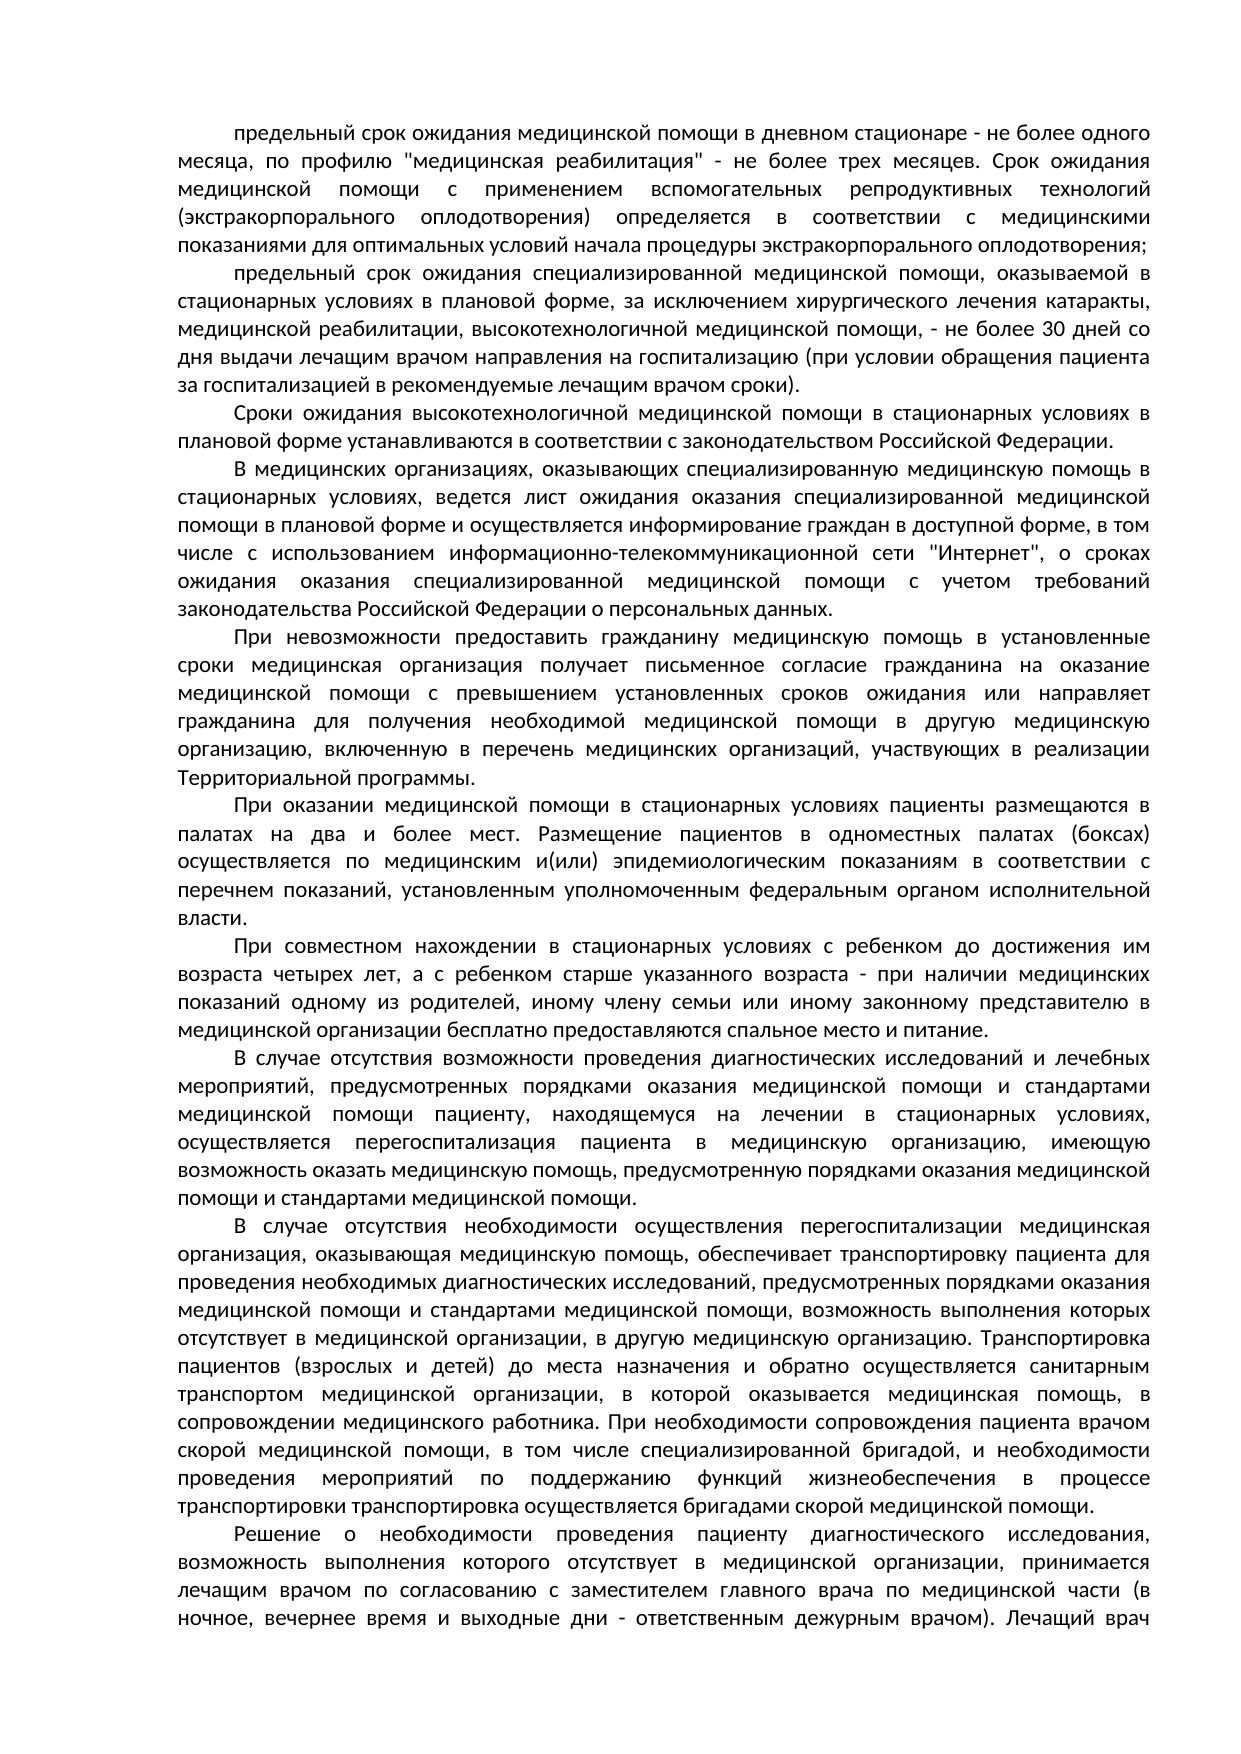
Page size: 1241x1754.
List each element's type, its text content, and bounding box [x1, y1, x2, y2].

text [177, 1519, 1152, 1631]
text В случае отсутствия возможности проведения диагностических исследований и лечебных мероприятий, предусмотренных порядками оказания медицинской помощи и стандартами медицинской помощи пациенту, находящемуся на лечении в стационарных условиях, осуществляется перегоспитализация пациента в медицинскую организацию, имеющую возможность оказать медицинскую помощь, предусмотренную порядками оказания медицинской помощи и стандартами медицинской помощи. [177, 1043, 1152, 1211]
text При оказании медицинской помощи в стационарных условиях пациенты размещаются в палатах на два и более мест. Размещение пациентов в одноместных палатах (боксах) осуществляется по медицинским и(или) эпидемиологическим показаниям в соответствии с перечнем показаний, установленным уполномоченным федеральным органом исполнительной власти. [177, 791, 1152, 931]
text предельный срок ожидания специализированной медицинской помощи, оказываемой в стационарных условиях в плановой форме, за исключением хирургического лечения катаракты, медицинской реабилитации, высокотехнологичной медицинской помощи, - не более 30 дней со дня выдачи лечащим врачом направления на госпитализацию (при условии обращения пациента за госпитализацией в рекомендуемые лечащим врачом сроки). [177, 258, 1152, 398]
text предельный срок ожидания медицинской помощи в дневном стационаре - не более одного месяца, по профилю "медицинская реабилитация" - не более трех месяцев. Срок ожидания медицинской помощи с применением вспомогательных репродуктивных технологий (экстракорпорального оплодотворения) определяется в соответствии с медицинскими показаниями для оптимальных условий начала процедуры экстракорпорального оплодотворения; [177, 118, 1152, 258]
text При совместном нахождении в стационарных условиях с ребенком до достижения им возраста четырех лет, а с ребенком старше указанного возраста - при наличии медицинских показаний одному из родителей, иному члену семьи или иному законному представителю в медицинской организации бесплатно предоставляются спальное место и питание. [177, 931, 1152, 1043]
text При невозможности предоставить гражданину медицинскую помощь в установленные сроки медицинская организация получает письменное согласие гражданина на оказание медицинской помощи с превышением установленных сроков ожидания или направляет гражданина для получения необходимой медицинской помощи в другую медицинскую организацию, включенную в перечень медицинских организаций, участвующих в реализации Территориальной программы. [177, 622, 1152, 791]
text В случае отсутствия необходимости осуществления перегоспитализации медицинская организация, оказывающая медицинскую помощь, обеспечивает транспортировку пациента для проведения необходимых диагностических исследований, предусмотренных порядками оказания медицинской помощи и стандартами медицинской помощи, возможность выполнения которых отсутствует в медицинской организации, в другую медицинскую организацию. Транспортировка пациентов (взрослых и детей) до места назначения и обратно осуществляется санитарным транспортом медицинской организации, в которой оказывается медицинская помощь, в сопровождении медицинского работника. При необходимости сопровождения пациента врачом скорой медицинской помощи, в том числе специализированной бригадой, и необходимости проведения мероприятий по поддержанию функций жизнеобеспечения в процессе транспортировки транспортировка осуществляется бригадами скорой медицинской помощи. [177, 1211, 1152, 1519]
text В медицинских организациях, оказывающих специализированную медицинскую помощь в стационарных условиях, ведется лист ожидания оказания специализированной медицинской помощи в плановой форме и осуществляется информирование граждан в доступной форме, в том числе с использованием информационно-телекоммуникационной сети "Интернет", о сроках ожидания оказания специализированной медицинской помощи с учетом требований законодательства Российской Федерации о персональных данных. [177, 454, 1152, 622]
text Сроки ожидания высокотехнологичной медицинской помощи в стационарных условиях в плановой форме устанавливаются в соответствии с законодательством Российской Федерации. [177, 398, 1152, 454]
